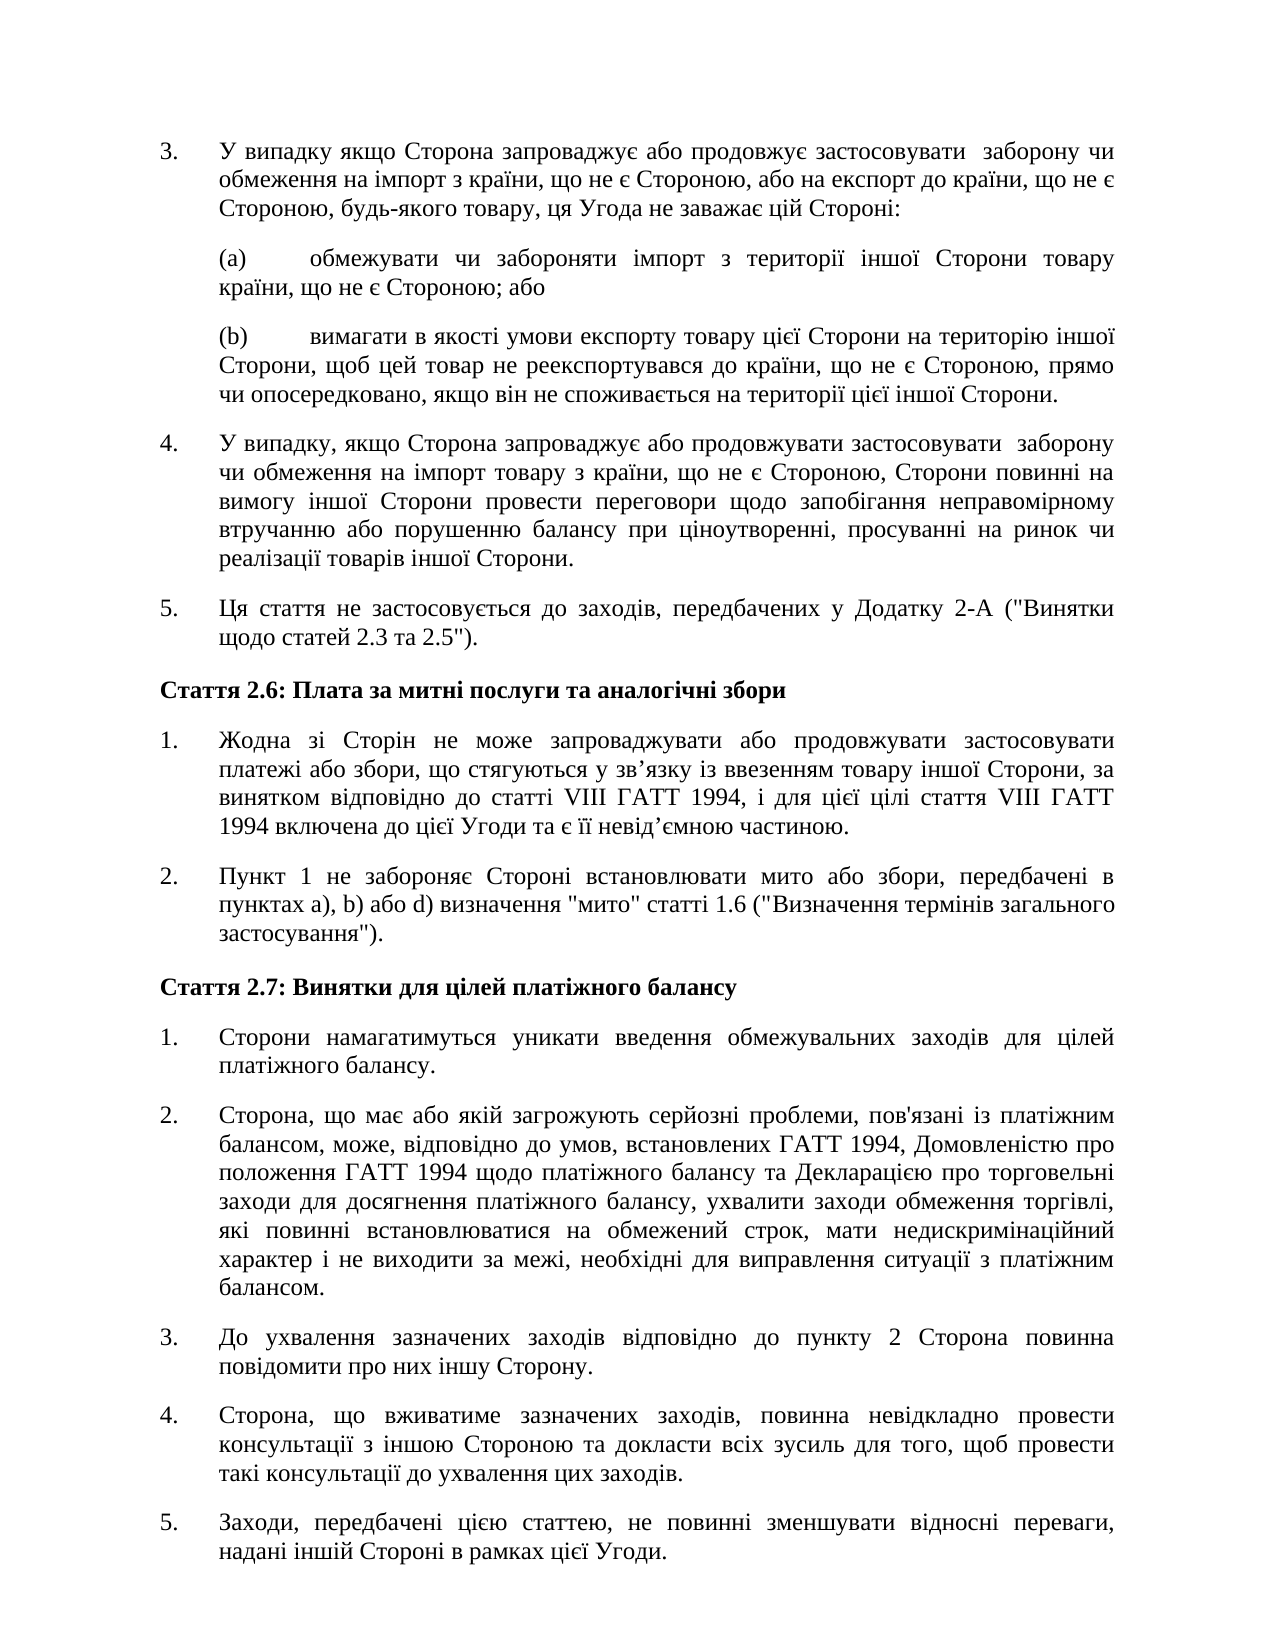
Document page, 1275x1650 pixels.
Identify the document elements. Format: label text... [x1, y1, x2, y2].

text 1. Жодна зі Сторін не може запроваджувати або продовжувати застосовувати платежі або збори, що стягуються у зв’язку із ввезенням товару іншої Сторони, за винятком відповідно до статті VIII ГАТТ 1994, і для цієї цілі стаття VIII ГАТТ 1994 включена до цієї Угоди та є її невід’ємною частиною. [159, 725, 1116, 840]
text 2. Пункт 1 не забороняє Стороні встановлювати мито або збори, передбачені в пунктах а), b) або d) визначення "мито" статті 1.6 ("Визначення термінів загального застосування"). [159, 861, 1116, 947]
text 3. У випадку якщо Сторона запроваджує або продовжує застосовувати заборону чи обмеження на імпорт з країни, що не є Стороною, або на експорт до країни, що не є Стороною, будь-якого товару, ця Угода не заважає цій Стороні: [159, 136, 1116, 222]
text 1. Сторони намагатимуться уникати введення обмежувальних заходів для цілей платіжного балансу. [159, 1022, 1116, 1079]
text 2. Сторона, що має або якій загрожують серйозні проблеми, пов'язані із платіжним балансом, може, відповідно до умов, встановлених ГАТТ 1994, Домовленістю про положення ГАТТ 1994 щодо платіжного балансу та Декларацією про торговельні заходи для досягнення платіжного балансу, ухвалити заходи обмеження торгівлі, які повинні встановлюватися на обмежений строк, мати недискримінаційний характер і не виходити за межі, необхідні для виправлення ситуації з платіжним балансом. [159, 1100, 1116, 1301]
text (b) вимагати в якості умови експорту товару цієї Сторони на територію іншої Сторони, щоб цей товар не реекспортувався до країни, що не є Стороною, прямо чи опосередковано, якщо він не споживається на території цієї іншої Сторони. [218, 321, 1116, 407]
text 4. У випадку, якщо Сторона запроваджує або продовжувати застосовувати заборону чи обмеження на імпорт товару з країни, що не є Стороною, Сторони повинні на вимогу іншої Сторони провести переговори щодо запобігання неправомірному втручанню або порушенню балансу при ціноутворенні, просуванні на ринок чи реалізації товарів іншої Сторони. [159, 428, 1116, 572]
text (a) обмежувати чи забороняти імпорт з території іншої Сторони товару країни, що не є Стороною; або [218, 243, 1116, 300]
text 5. Ця стаття не застосовується до заходів, передбачених у Додатку 2-А ("Винятки щодо статей 2.3 та 2.5"). [159, 593, 1116, 650]
text 3. До ухвалення зазначених заходів відповідно до пункту 2 Сторона повинна повідомити про них іншу Сторону. [159, 1322, 1116, 1379]
text Стаття 2.6: Плата за митні послуги та аналогічні збори [159, 675, 1116, 704]
text Стаття 2.7: Винятки для цілей платіжного балансу [159, 972, 1116, 1001]
text 4. Сторона, що вживатиме зазначених заходів, повинна невідкладно провести консультації з іншою Стороною та докласти всіх зусиль для того, щоб провести такі консультації до ухвалення цих заходів. [159, 1400, 1116, 1487]
text 5. Заходи, передбачені цією статтею, не повинні зменшувати відносні переваги, надані іншій Стороні в рамках цієї Угоди. [159, 1507, 1116, 1565]
